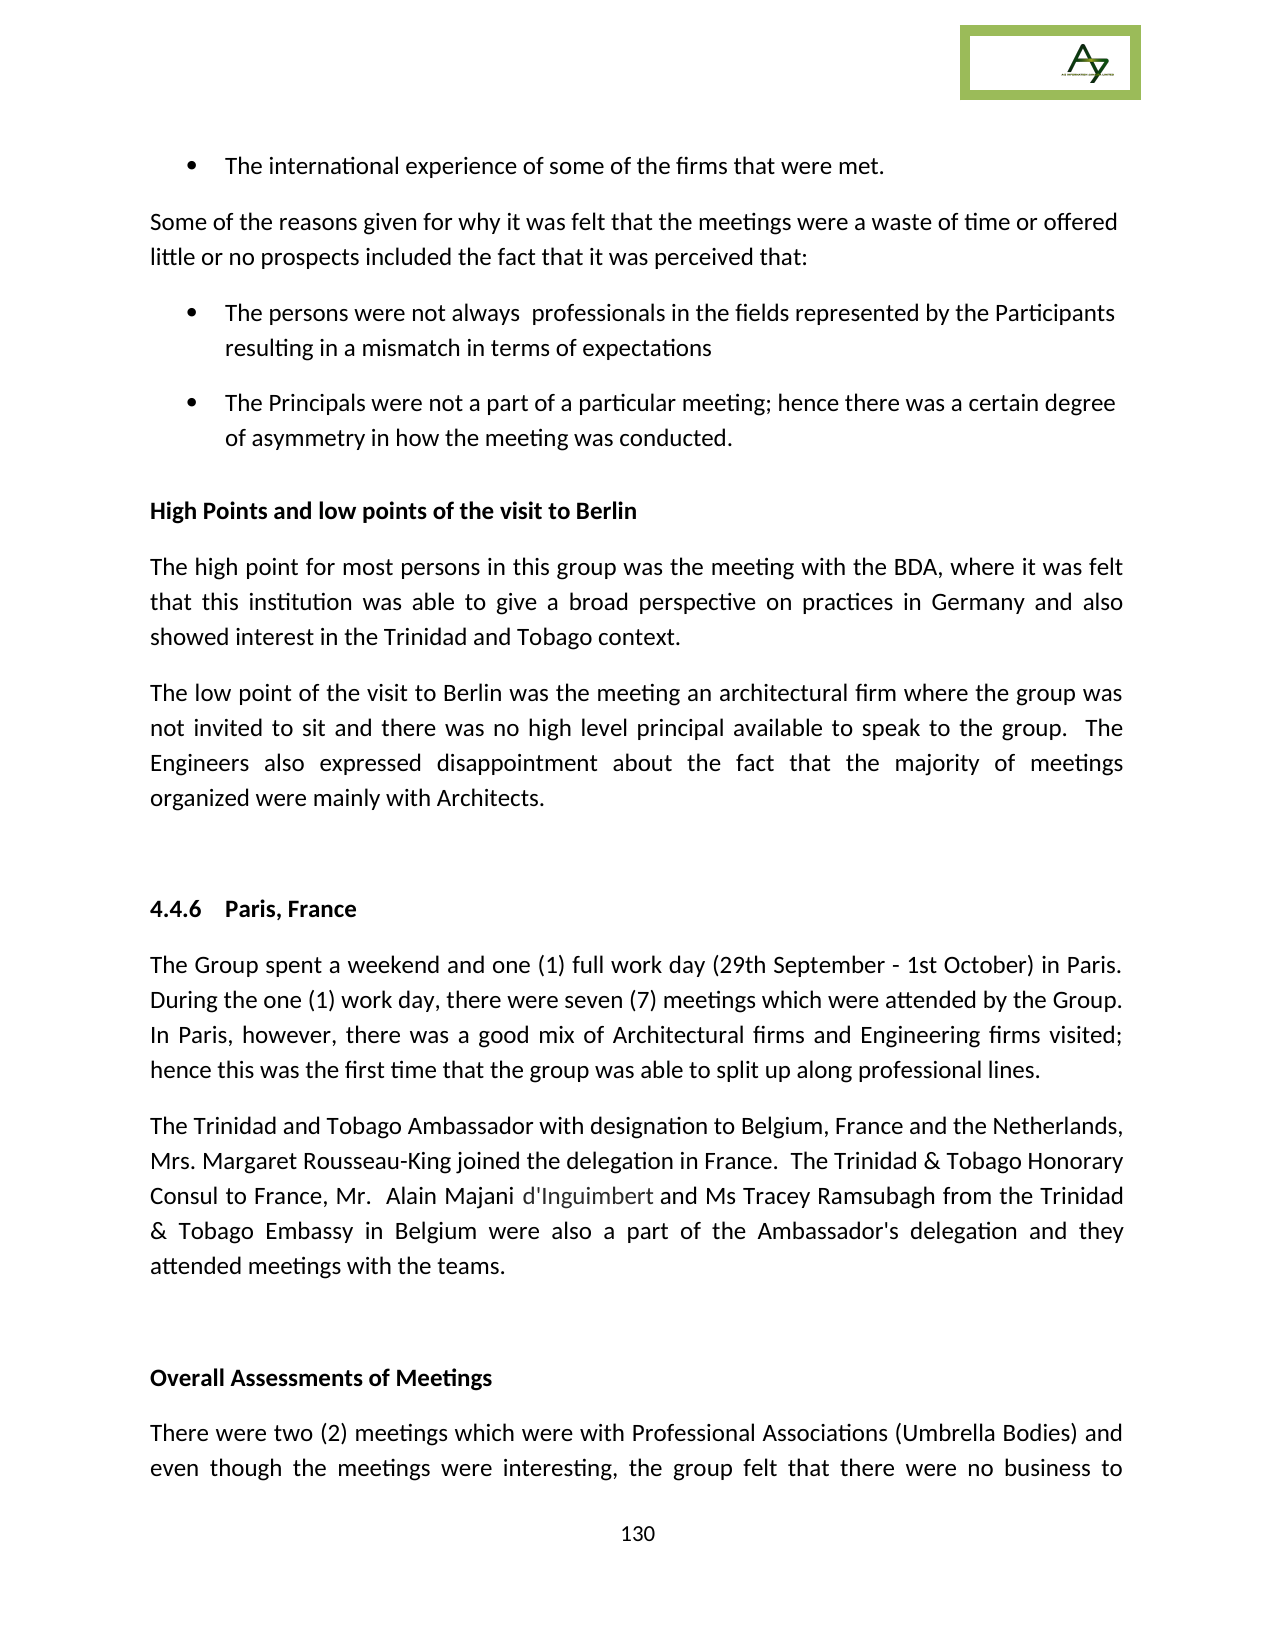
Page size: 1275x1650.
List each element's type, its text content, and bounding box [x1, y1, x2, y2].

text The low point of the visit to Berlin was the meeting an architectural firm where the group was not invited to sit and there was no high level principal available to speak to the group. The Engineers also expressed disappointment about the fact that the majority of meetings organized were mainly with Architects. [150, 677, 1125, 812]
text The high point for most persons in this group was the meeting with the BDA, where it was felt that this institution was able to give a broad perspective on practices in Germany and also showed interest in the Trinidad and Tobago context. [150, 551, 1125, 651]
picture [1060, 43, 1115, 83]
list The Principals were not a part of a particular meeting; hence there was a certain degree of asymmetry in how the meeting was conducted. [187, 387, 1125, 453]
text Some of the reasons given for why it was felt that the meetings were a waste of time or offered little or no prospects included the fact that it was perceived that: [150, 206, 1125, 271]
text The Trinidad and Tobago Ambassador with designation to Belgium, France and the Netherlands, Mrs. Margaret Rousseau-King joined the delegation in France. The Trinidad & Tobago Honorary Consul to France, Mr. Alain Majani d'Inguimbert and Ms Tracey Ramsubagh from the Trinidad & Tobago Embassy in Belgium were also a part of the Ambassador's delegation and they attended meetings with the teams. [150, 1110, 1125, 1281]
text High Points and low points of the visit to Berlin [150, 495, 1125, 526]
text 4.4.6 Paris, France [150, 893, 1125, 924]
list The international experience of some of the firms that were met. [187, 150, 1125, 181]
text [150, 1417, 1125, 1483]
text The Group spent a weekend and one (1) full work day (29th September - 1st October) in Paris. During the one (1) work day, there were seven (7) meetings which were attended by the Group. In Paris, however, there was a good mix of Architectural firms and Engineering firms visited; hence this was the first time that the group was able to split up along professional lines. [150, 949, 1125, 1085]
text Overall Assessments of Meetings [150, 1362, 1125, 1392]
list The persons were not always professionals in the fields represented by the Participants resulting in a mismatch in terms of expectations [187, 297, 1125, 362]
